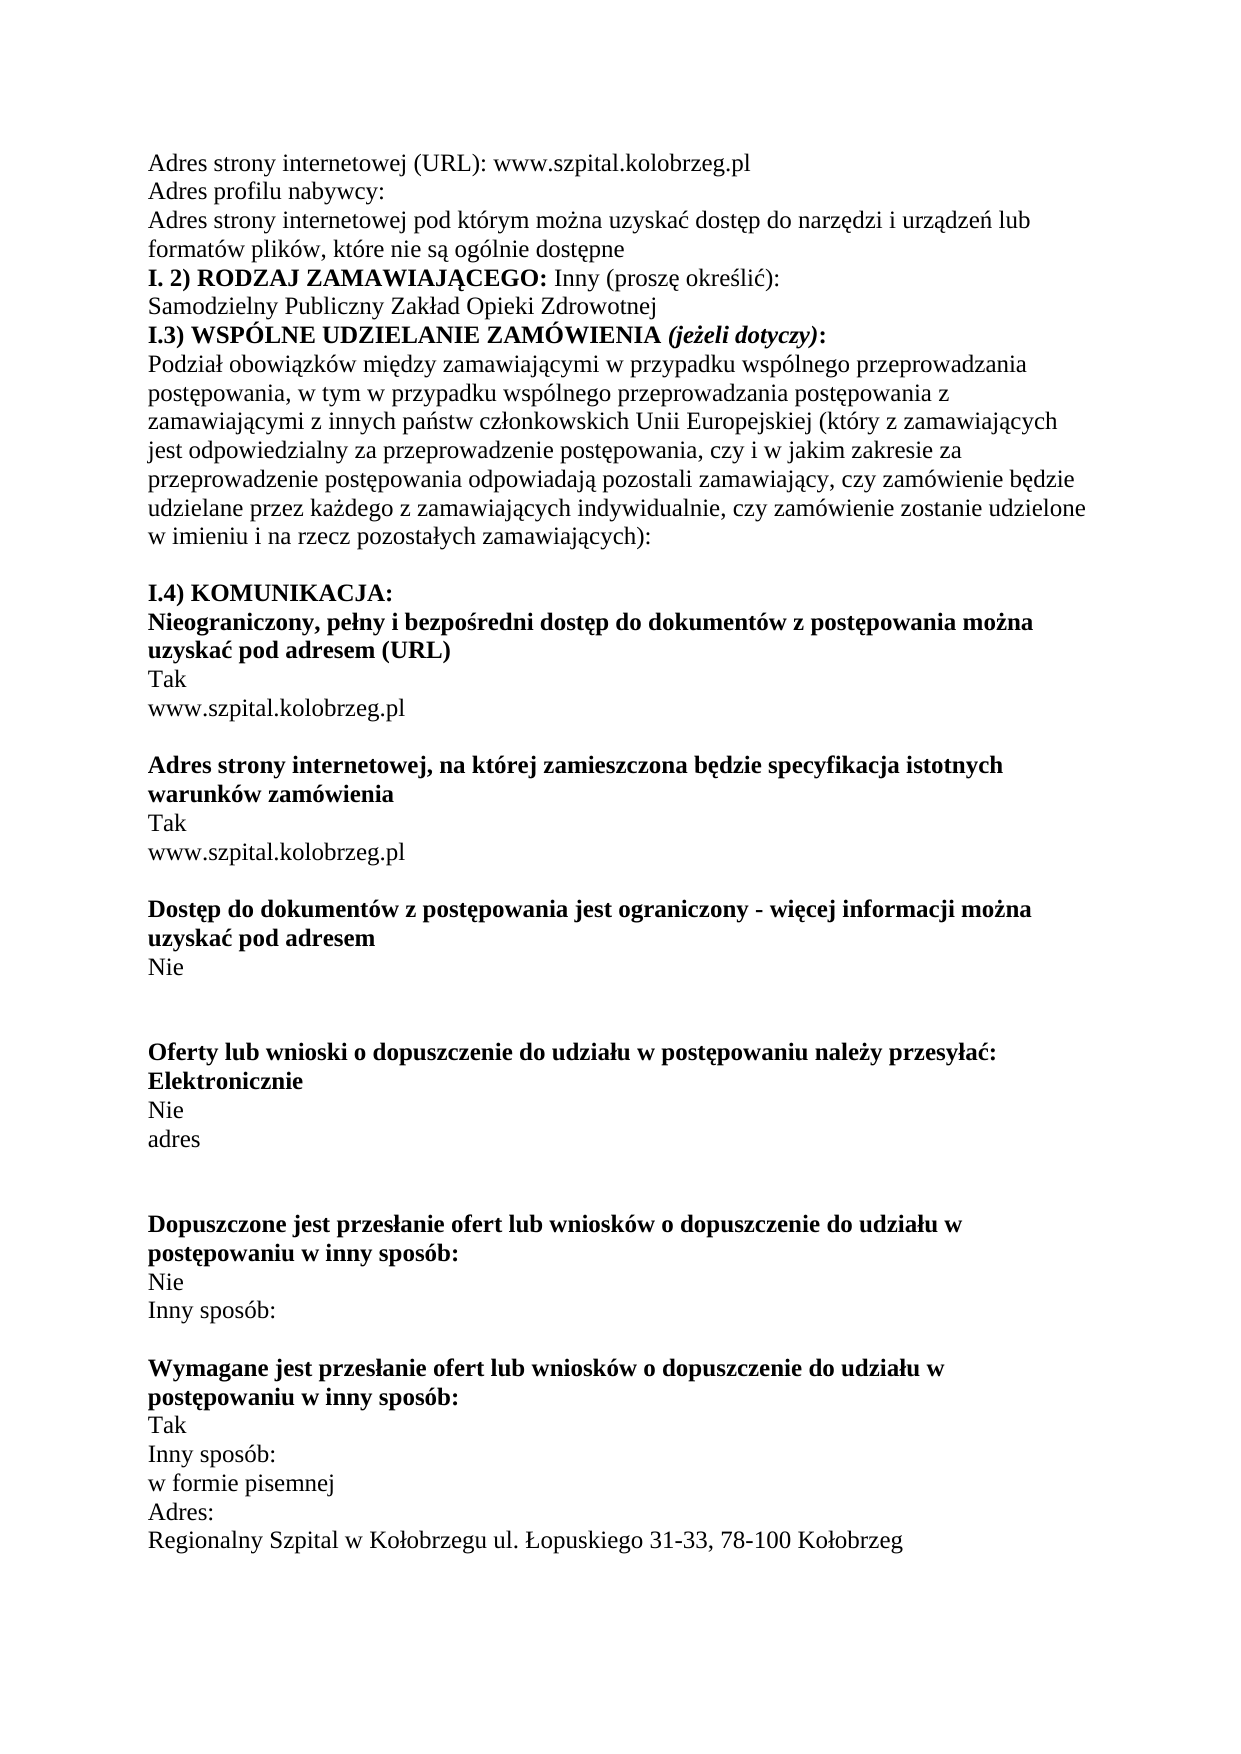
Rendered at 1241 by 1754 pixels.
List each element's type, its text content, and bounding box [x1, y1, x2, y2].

text Adres strony internetowej, na której zamieszczona będzie specyfikacja istotnych warunków zamówienia [148, 722, 1093, 808]
text I.4) KOMUNIKACJA: Nieograniczony, pełny i bezpośredni dostęp do dokumentów z postępowania można uzyskać pod adresem (URL) [148, 578, 1093, 664]
text Nie adres [148, 1095, 1093, 1180]
text Podział obowiązków między zamawiającymi w przypadku wspólnego przeprowadzania postępowania, w tym w przypadku wspólnego przeprowadzania postępowania z zamawiającymi z innych państw członkowskich Unii Europejskiej (który z zamawiających jest odpowiedzialny za przeprowadzenie postępowania, czy i w jakim zakresie za przeprowadzenie postępowania odpowiadają pozostali zamawiający, czy zamówienie będzie udzielane przez każdego z zamawiających indywidualnie, czy zamówienie zostanie udzielone w imieniu i na rzecz pozostałych zamawiających): [148, 349, 1093, 578]
text Tak www.szpital.kolobrzeg.pl [148, 664, 1093, 722]
text Dostęp do dokumentów z postępowania jest ograniczony - więcej informacji można uzyskać pod adresem [148, 866, 1093, 952]
text Dopuszczone jest przesłanie ofert lub wniosków o dopuszczenie do udziału w postępowaniu w inny sposób: Nie Inny sposób: Wymagane jest przesłanie ofert lub wniosków o dopuszczenie do udziału w postępowaniu w inny sposób: Tak Inny sposób: w formie pisemnej Adres: Regionalny Szpital w Kołobrzegu ul. Łopuskiego 31-33, 78-100 Kołobrzeg [148, 1209, 1093, 1554]
text I. 2) RODZAJ ZAMAWIAJĄCEGO: Inny (proszę określić): Samodzielny Publiczny Zakład Opieki Zdrowotnej [148, 263, 1093, 320]
text Tak www.szpital.kolobrzeg.pl [148, 808, 1093, 866]
text I.3) WSPÓLNE UDZIELANIE ZAMÓWIENIA (jeżeli dotyczy): [148, 320, 1093, 349]
text Oferty lub wnioski o dopuszczenie do udziału w postępowaniu należy przesyłać: Elektronicznie [148, 1009, 1093, 1095]
text Nie [148, 952, 1093, 1009]
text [148, 148, 1093, 263]
